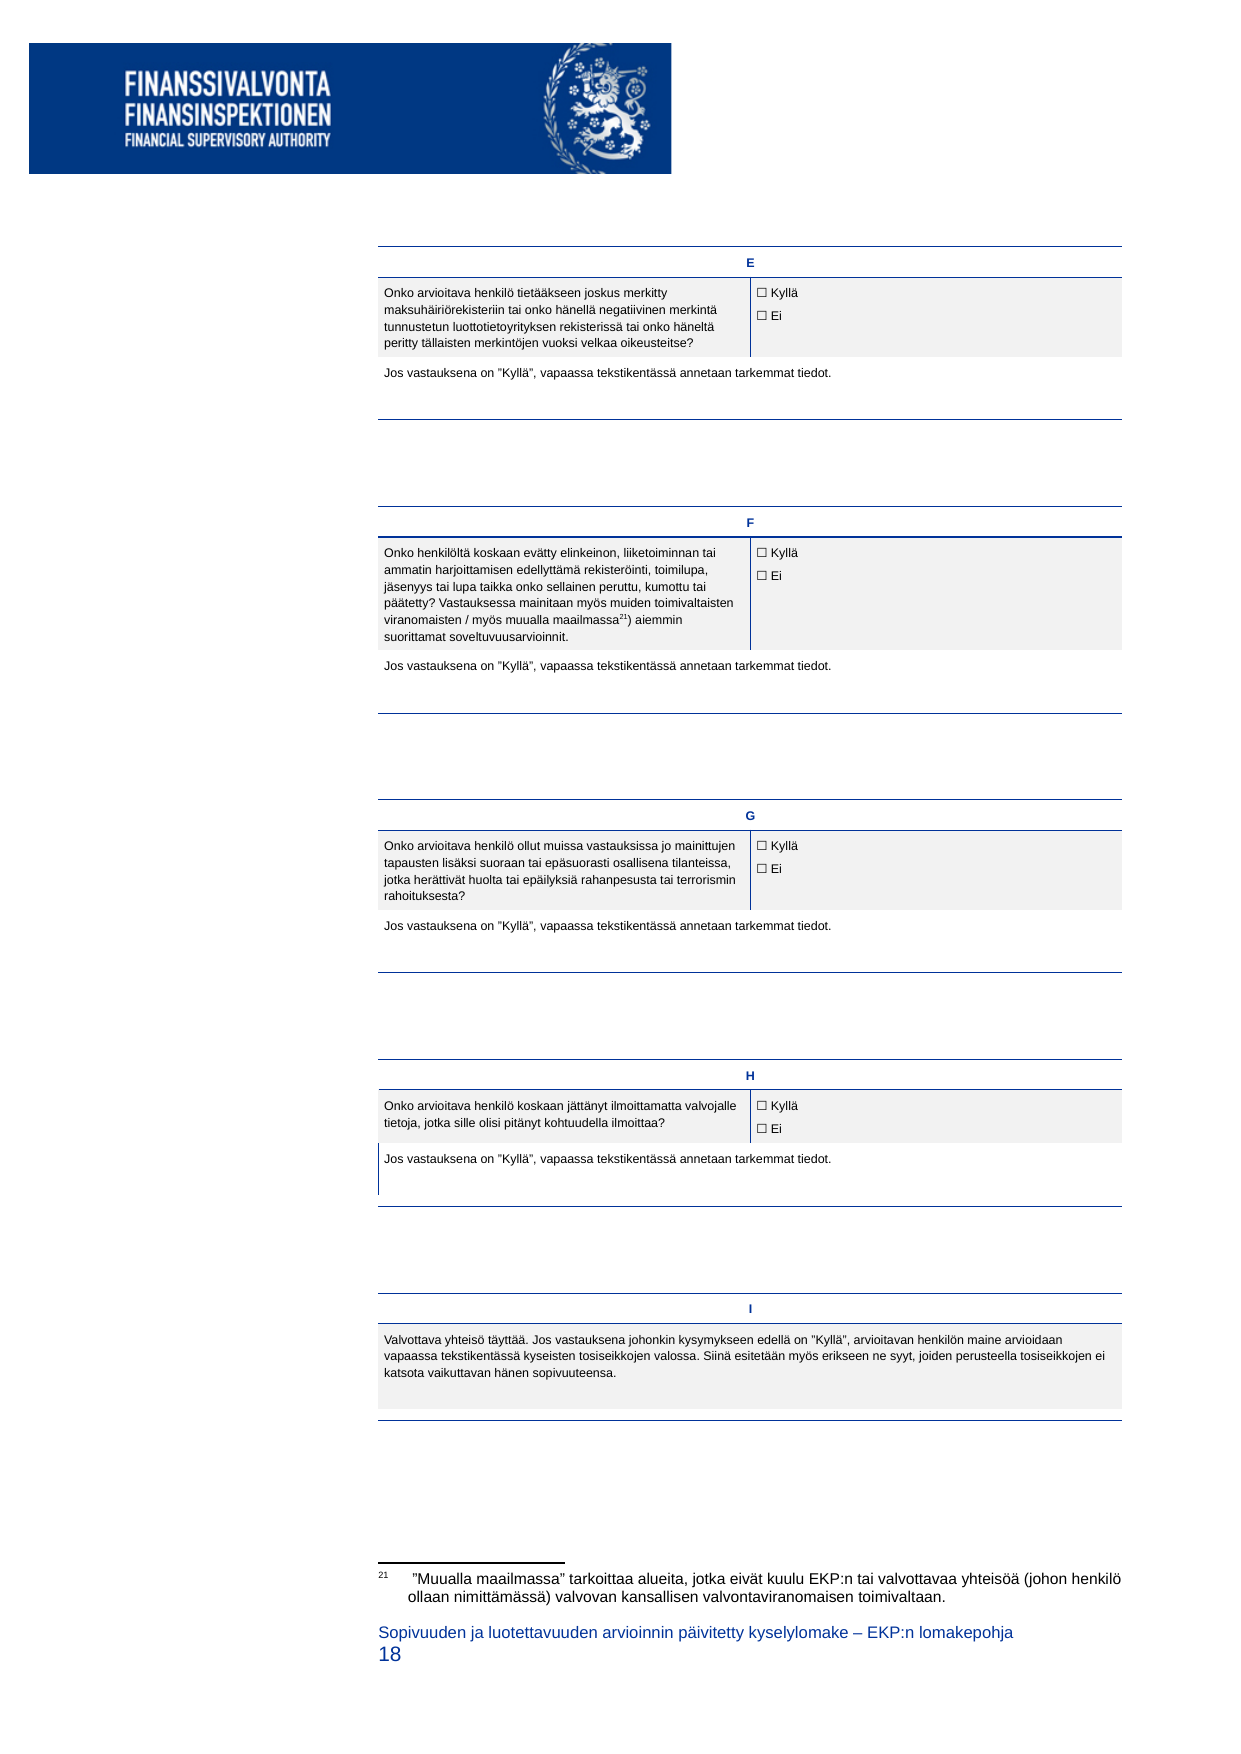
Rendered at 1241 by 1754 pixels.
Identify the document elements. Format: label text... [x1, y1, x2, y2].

table_cell Valvottava yhteisö täyttää. Jos vastauksena johonkin kysymykseen edellä on ”Kyllä”, arvioitavan henkilön maine arvioidaan vapaassa tekstikentässä kyseisten tosiseikkojen valossa. Siinä esitetään myös erikseen ne syyt, joiden perusteella tosiseikkojen ei katsota vaikuttavan hänen sopivuuteensa. [378, 1324, 1122, 1409]
table_cell Onko arvioitava henkilö tietääkseen joskus merkitty maksuhäiriörekisteriin tai onko hänellä negatiivinen merkintä tunnustetun luottotietoyrityksen rekisterissä tai onko häneltä peritty tällaisten merkintöjen vuoksi velkaa oikeusteitse? [378, 278, 750, 357]
table_cell Kyllä Ei [751, 1090, 1122, 1143]
table_header F [378, 507, 1122, 536]
picture [29, 43, 672, 174]
table_cell Jos vastauksena on ”Kyllä”, vapaassa tekstikentässä annetaan tarkemmat tiedot. [378, 650, 1122, 702]
table_cell Onko henkilöltä koskaan evätty elinkeinon, liiketoiminnan tai ammatin harjoittamisen edellyttämä rekisteröinti, toimilupa, jäsenyys tai lupa taikka onko sellainen peruttu, kumottu tai päätetty? Vastauksessa mainitaan myös muiden toimivaltaisten viranomaisten / myös muualla maailmassa) aiemmin suorittamat soveltuvuusarvioinnit. [378, 538, 750, 650]
table_cell Jos vastauksena on ”Kyllä”, vapaassa tekstikentässä annetaan tarkemmat tiedot. [379, 1143, 1122, 1195]
table_cell Kyllä Ei [751, 831, 1122, 910]
table_cell Kyllä Ei [751, 278, 1122, 357]
table_header G [378, 800, 1122, 829]
table_header I [378, 1294, 1122, 1323]
table_cell Jos vastauksena on ”Kyllä”, vapaassa tekstikentässä annetaan tarkemmat tiedot. [378, 357, 1122, 409]
table_cell Kyllä Ei [751, 538, 1122, 650]
table_cell Jos vastauksena on ”Kyllä”, vapaassa tekstikentässä annetaan tarkemmat tiedot. [378, 910, 1122, 962]
table_cell Onko arvioitava henkilö koskaan jättänyt ilmoittamatta valvojalle tietoja, jotka sille olisi pitänyt kohtuudella ilmoittaa? [378, 1089, 750, 1143]
table_cell Onko arvioitava henkilö ollut muissa vastauksissa jo mainittujen tapausten lisäksi suoraan tai epäsuorasti osallisena tilanteissa, jotka herättivät huolta tai epäilyksiä rahanpesusta tai terrorismin rahoituksesta? [378, 831, 750, 910]
table_header E [378, 248, 1122, 277]
table_header H [378, 1060, 1122, 1089]
